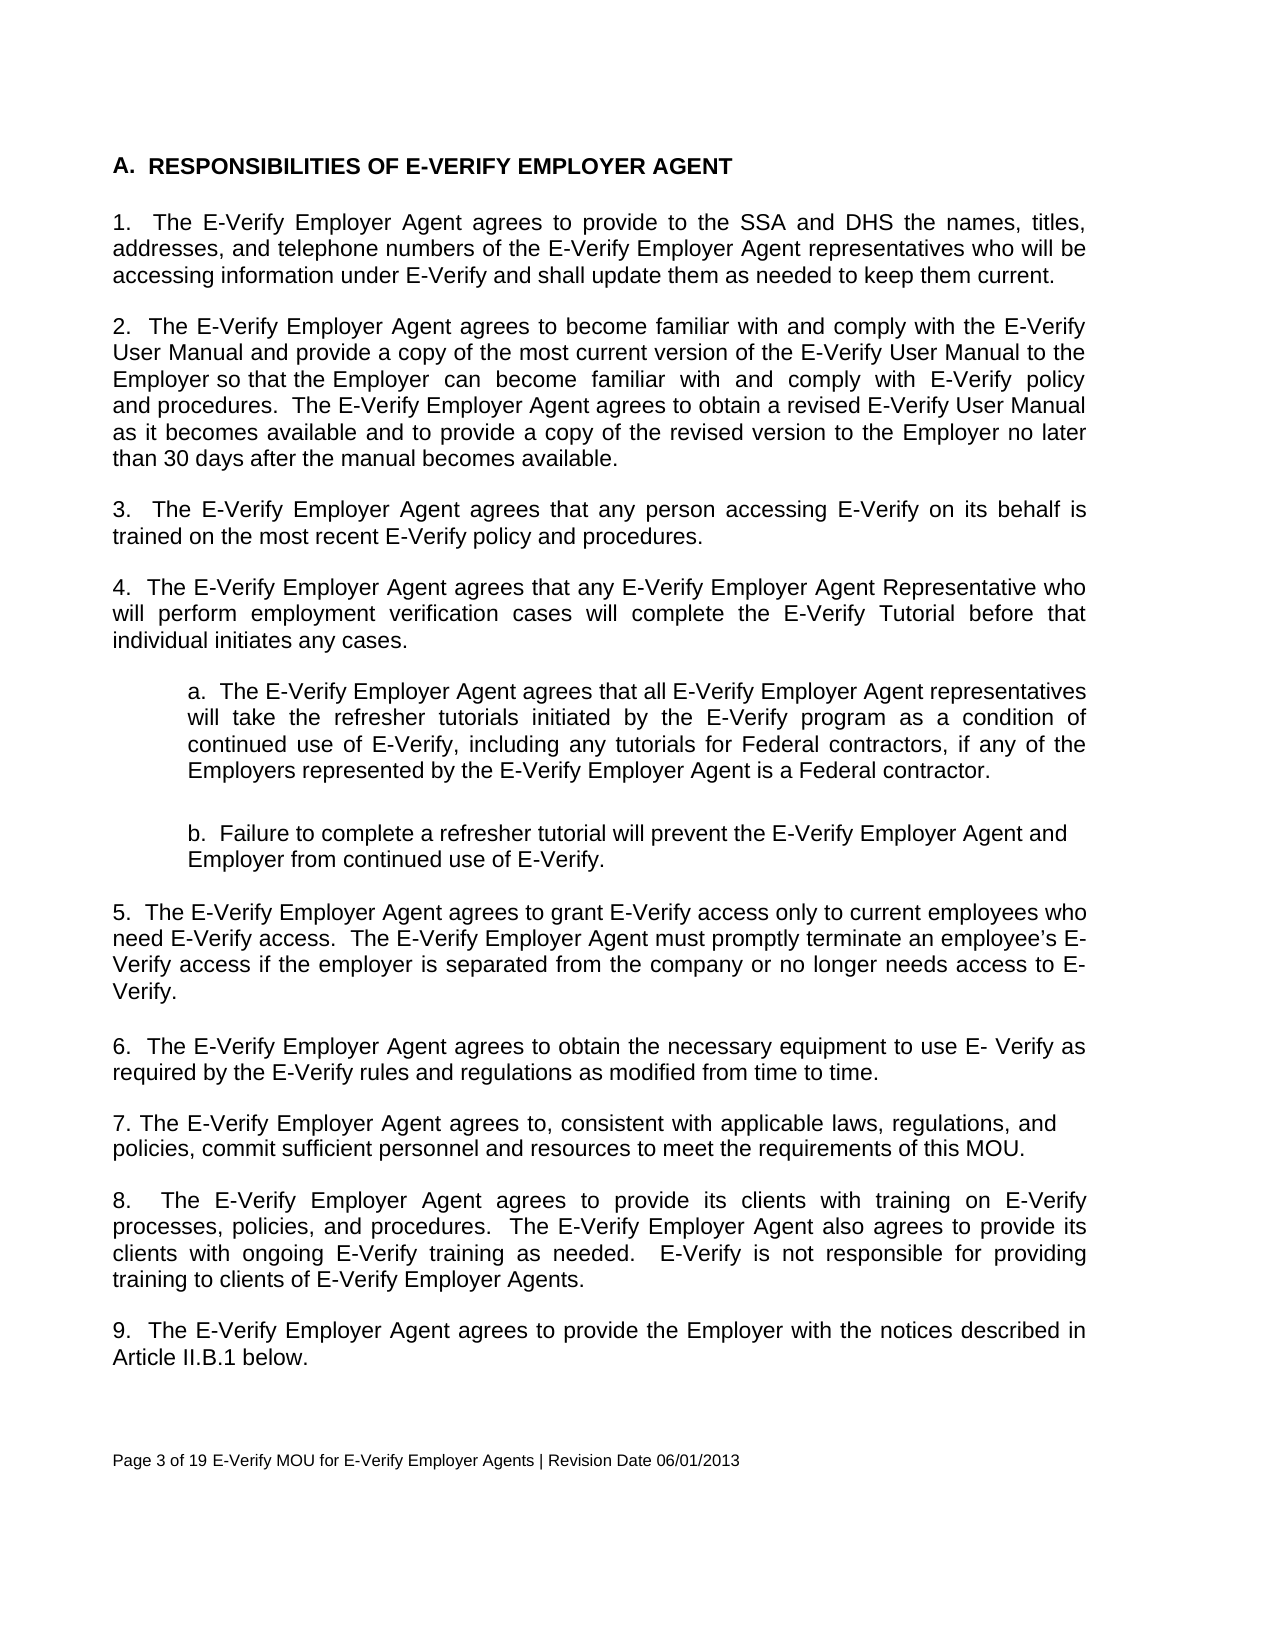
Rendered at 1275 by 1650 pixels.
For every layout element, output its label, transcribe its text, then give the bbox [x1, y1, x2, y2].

text 6. The E-Verify Employer Agent agrees to obtain the necessary equipment to use E- Verify as required by the E-Verify rules and regulations as modified from time to time. [112, 1033, 1087, 1085]
text 3. The E-Verify Employer Agent agrees that any person accessing E-Verify on its behalf is trained on the most recent E-Verify policy and procedures. [112, 496, 1087, 549]
text 1. The E-Verify Employer Agent agrees to provide to the SSA and DHS the names, titles, addresses, and telephone numbers of the E-Verify Employer Agent representatives who will be accessing information under E-Verify and shall update them as needed to keep them current. [112, 209, 1087, 288]
text A. RESPONSIBILITIES OF E-VERIFY EMPLOYER AGENT [112, 152, 1087, 179]
text 8. The E-Verify Employer Agent agrees to provide its clients with training on E-Verify processes, policies, and procedures. The E-Verify Employer Agent also agrees to provide its clients with ongoing E-Verify training as needed. E-Verify is not responsible for providing training to clients of E-Verify Employer Agents. [112, 1187, 1087, 1292]
text 5. The E-Verify Employer Agent agrees to grant E-Verify access only to current employees who need E-Verify access. The E-Verify Employer Agent must promptly terminate an employee’s E-Verify access if the employer is separated from the company or no longer needs access to E-Verify. [112, 898, 1087, 1033]
text 4. The E-Verify Employer Agent agrees that any E-Verify Employer Agent Representative who will perform employment verification cases will complete the E-Verify Tutorial before that individual initiates any cases. [112, 574, 1087, 653]
text 7. The E-Verify Employer Agent agrees to, consistent with applicable laws, regulations, and policies, commit sufficient personnel and resources to meet the requirements of this MOU. [112, 1112, 1058, 1162]
text b. Failure to complete a refresher tutorial will prevent the E-Verify Employer Agent and Employer from continued use of E-Verify. [187, 819, 1089, 872]
text 2. The E-Verify Employer Agent agrees to become familiar with and comply with the E-Verify User Manual and provide a copy of the most current version of the E-Verify User Manual to the Employer so that the Employer can become familiar with and comply with E-Verify policy and procedures. The E-Verify Employer Agent agrees to obtain a revised E-Verify User Manual as it becomes available and to provide a copy of the revised version to the Employer no later than 30 days after the manual becomes available. [112, 313, 1087, 471]
text a. The E-Verify Employer Agent agrees that all E-Verify Employer Agent representatives will take the refresher tutorials initiated by the E-Verify program as a condition of continued use of E-Verify, including any tutorials for Federal contractors, if any of the Employers represented by the E-Verify Employer Agent is a Federal contractor. [187, 678, 1087, 783]
text 9. The E-Verify Employer Agent agrees to provide the Employer with the notices described in Article II.B.1 below. [112, 1317, 1087, 1370]
